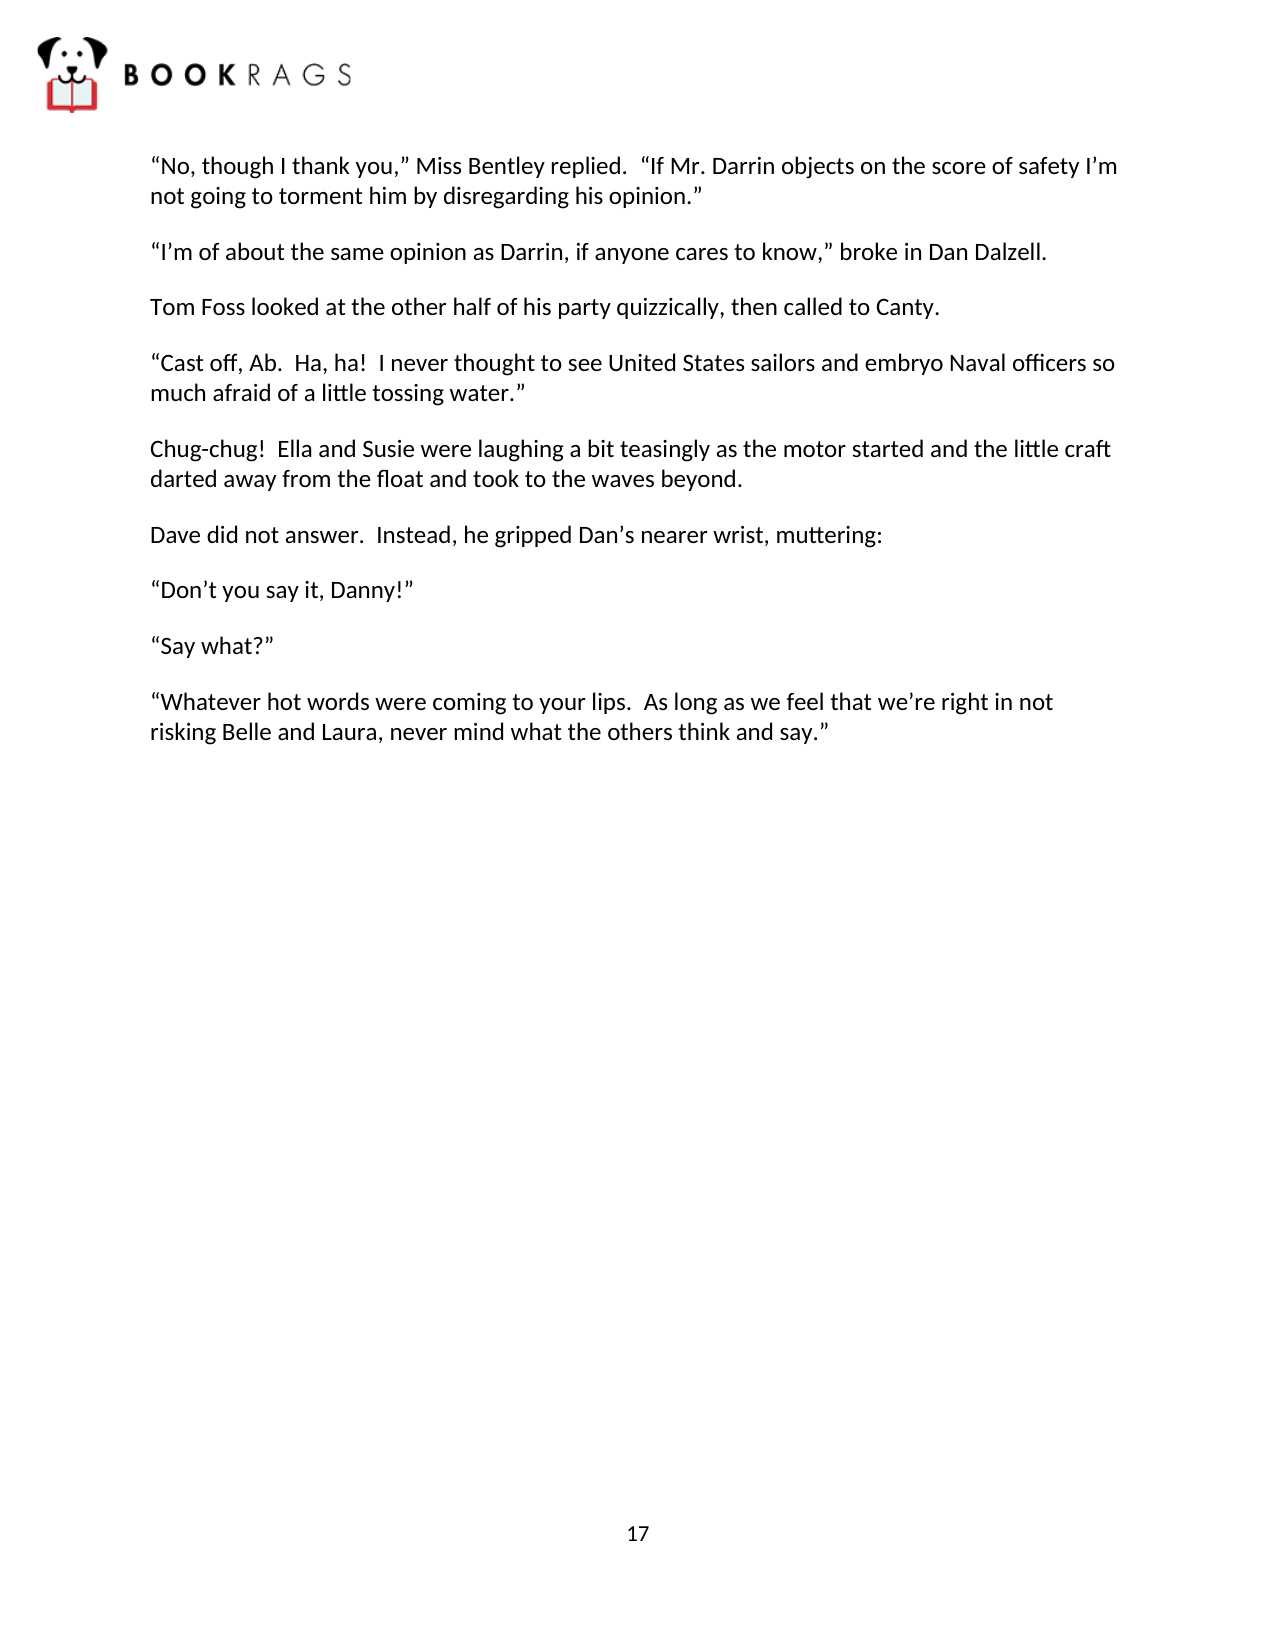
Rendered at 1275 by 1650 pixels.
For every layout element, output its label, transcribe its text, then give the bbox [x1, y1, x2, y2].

text “Say what?” [150, 630, 1125, 661]
picture [37, 37, 351, 113]
text “Whatever hot words were coming to your lips. As long as we feel that we’re right in not risking Belle and Laura, never mind what the others think and say.” [150, 686, 1125, 747]
text Chug-chug! Ella and Susie were laughing a bit teasingly as the motor started and the little craft darted away from the float and took to the waves beyond. [150, 433, 1125, 494]
text “Don’t you say it, Danny!” [150, 575, 1125, 605]
text “No, though I thank you,” Miss Bentley replied. “If Mr. Darrin objects on the score of safety I’m not going to torment him by disregarding his opinion.” [150, 150, 1125, 211]
text “Cast off, Ab. Ha, ha! I never thought to see United States sailors and embryo Naval officers so much afraid of a little tossing water.” [150, 347, 1125, 408]
text “I’m of about the same opinion as Darrin, if anyone cares to know,” broke in Dan Dalzell. [150, 236, 1125, 267]
text Tom Foss looked at the other half of his party quizzically, then called to Canty. [150, 292, 1125, 322]
text Dave did not answer. Instead, he gripped Dan’s nearer wrist, muttering: [150, 519, 1125, 550]
